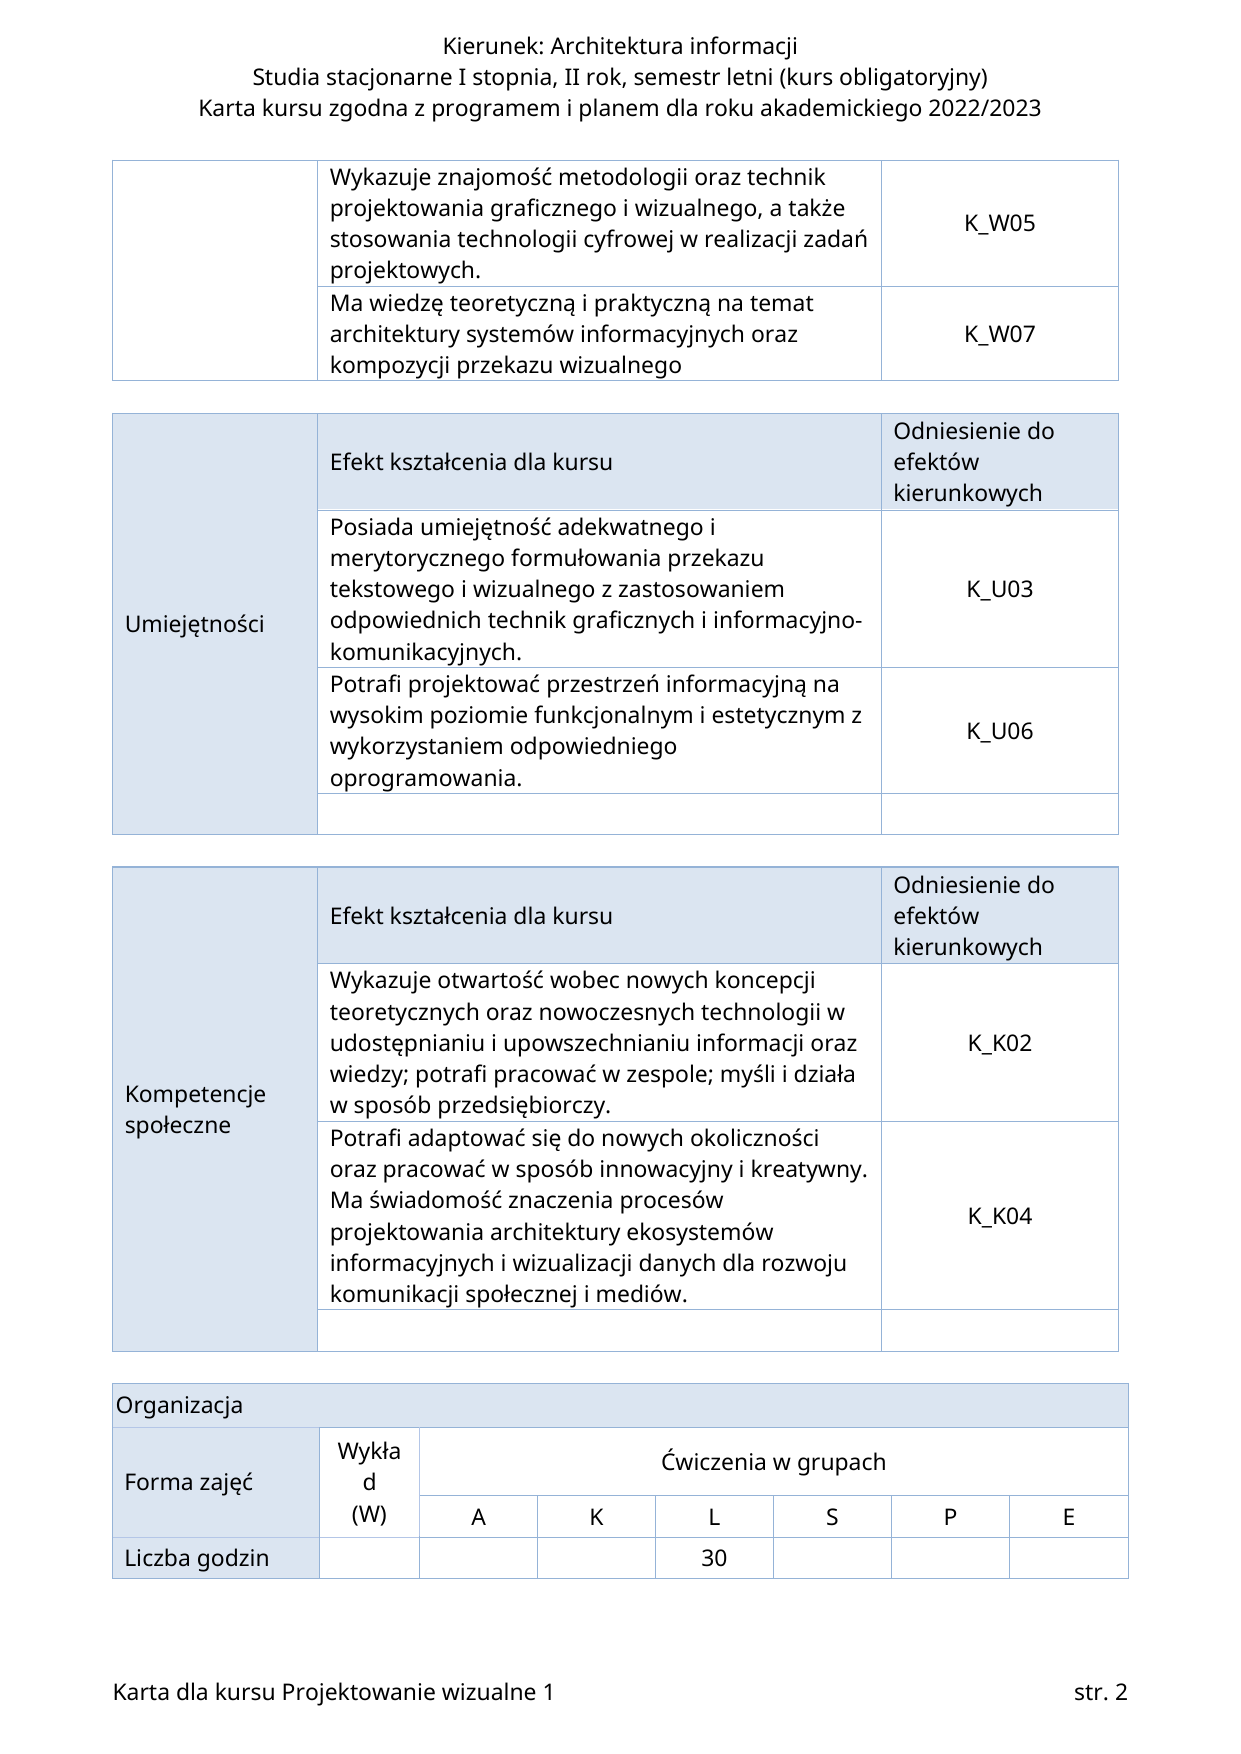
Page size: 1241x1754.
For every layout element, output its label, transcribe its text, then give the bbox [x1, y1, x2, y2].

table_cell E [1010, 1496, 1128, 1536]
table_cell Ma wiedzę teoretyczną i praktyczną na temat architektury systemów informacyjnych oraz kompozycji przekazu wizualnego [318, 287, 881, 380]
table_cell P [892, 1496, 1009, 1536]
table_cell K_W05 [882, 161, 1118, 286]
table_cell Potrafi projektować przestrzeń informacyjną na wysokim poziomie funkcjonalnym i estetycznym z wykorzystaniem odpowiedniego oprogramowania. [318, 668, 881, 793]
table_cell Forma zajęć [113, 1428, 319, 1536]
table_cell [892, 1538, 1009, 1578]
table_cell K_K04 [882, 1122, 1118, 1309]
table_cell K [538, 1496, 655, 1536]
table_header Efekt kształcenia dla kursu [318, 414, 881, 509]
table_cell Liczba godzin [113, 1538, 319, 1578]
table_cell [774, 1538, 891, 1578]
table_cell K_U03 [882, 511, 1118, 667]
table_cell [882, 794, 1118, 834]
table_cell Wykazuje znajomość metodologii oraz technik projektowania graficznego i wizualnego, a także stosowania technologii cyfrowej w realizacji zadań projektowych. [318, 161, 881, 286]
table_cell Ćwiczenia w grupach [420, 1428, 1128, 1495]
table_header Umiejętności [113, 414, 317, 834]
table_header Kompetencje społeczne [113, 868, 317, 1351]
table_cell L [656, 1496, 773, 1536]
table_cell K_W07 [882, 287, 1118, 380]
table_header Organizacja [113, 1384, 1128, 1427]
table_cell Wykład (W) [320, 1428, 419, 1536]
table_cell S [774, 1496, 891, 1536]
table_cell [318, 1310, 881, 1351]
table_cell [882, 1310, 1118, 1351]
table_cell [318, 794, 881, 834]
table_cell Posiada umiejętność adekwatnego i merytorycznego formułowania przekazu tekstowego i wizualnego z zastosowaniem odpowiednich technik graficznych i informacyjno-komunikacyjnych. [318, 511, 881, 667]
table_header Odniesienie do efektów kierunkowych [882, 868, 1118, 963]
table_cell 30 [656, 1538, 773, 1578]
table_cell [320, 1538, 419, 1578]
table_cell A [420, 1496, 537, 1536]
table_cell K_K02 [882, 964, 1118, 1121]
table_header Efekt kształcenia dla kursu [318, 868, 881, 963]
table_cell [420, 1538, 537, 1578]
table_cell Wykazuje otwartość wobec nowych koncepcji teoretycznych oraz nowoczesnych technologii w udostępnianiu i upowszechnianiu informacji oraz wiedzy; potrafi pracować w zespole; myśli i działa w sposób przedsiębiorczy. [318, 964, 881, 1121]
table_header Odniesienie do efektów kierunkowych [882, 414, 1118, 509]
table_cell [1010, 1538, 1128, 1578]
table_cell [538, 1538, 655, 1578]
table_cell Potrafi adaptować się do nowych okoliczności oraz pracować w sposób innowacyjny i kreatywny. Ma świadomość znaczenia procesów projektowania architektury ekosystemów informacyjnych i wizualizacji danych dla rozwoju komunikacji społecznej i mediów. [318, 1122, 881, 1309]
table_cell K_U06 [882, 668, 1118, 793]
